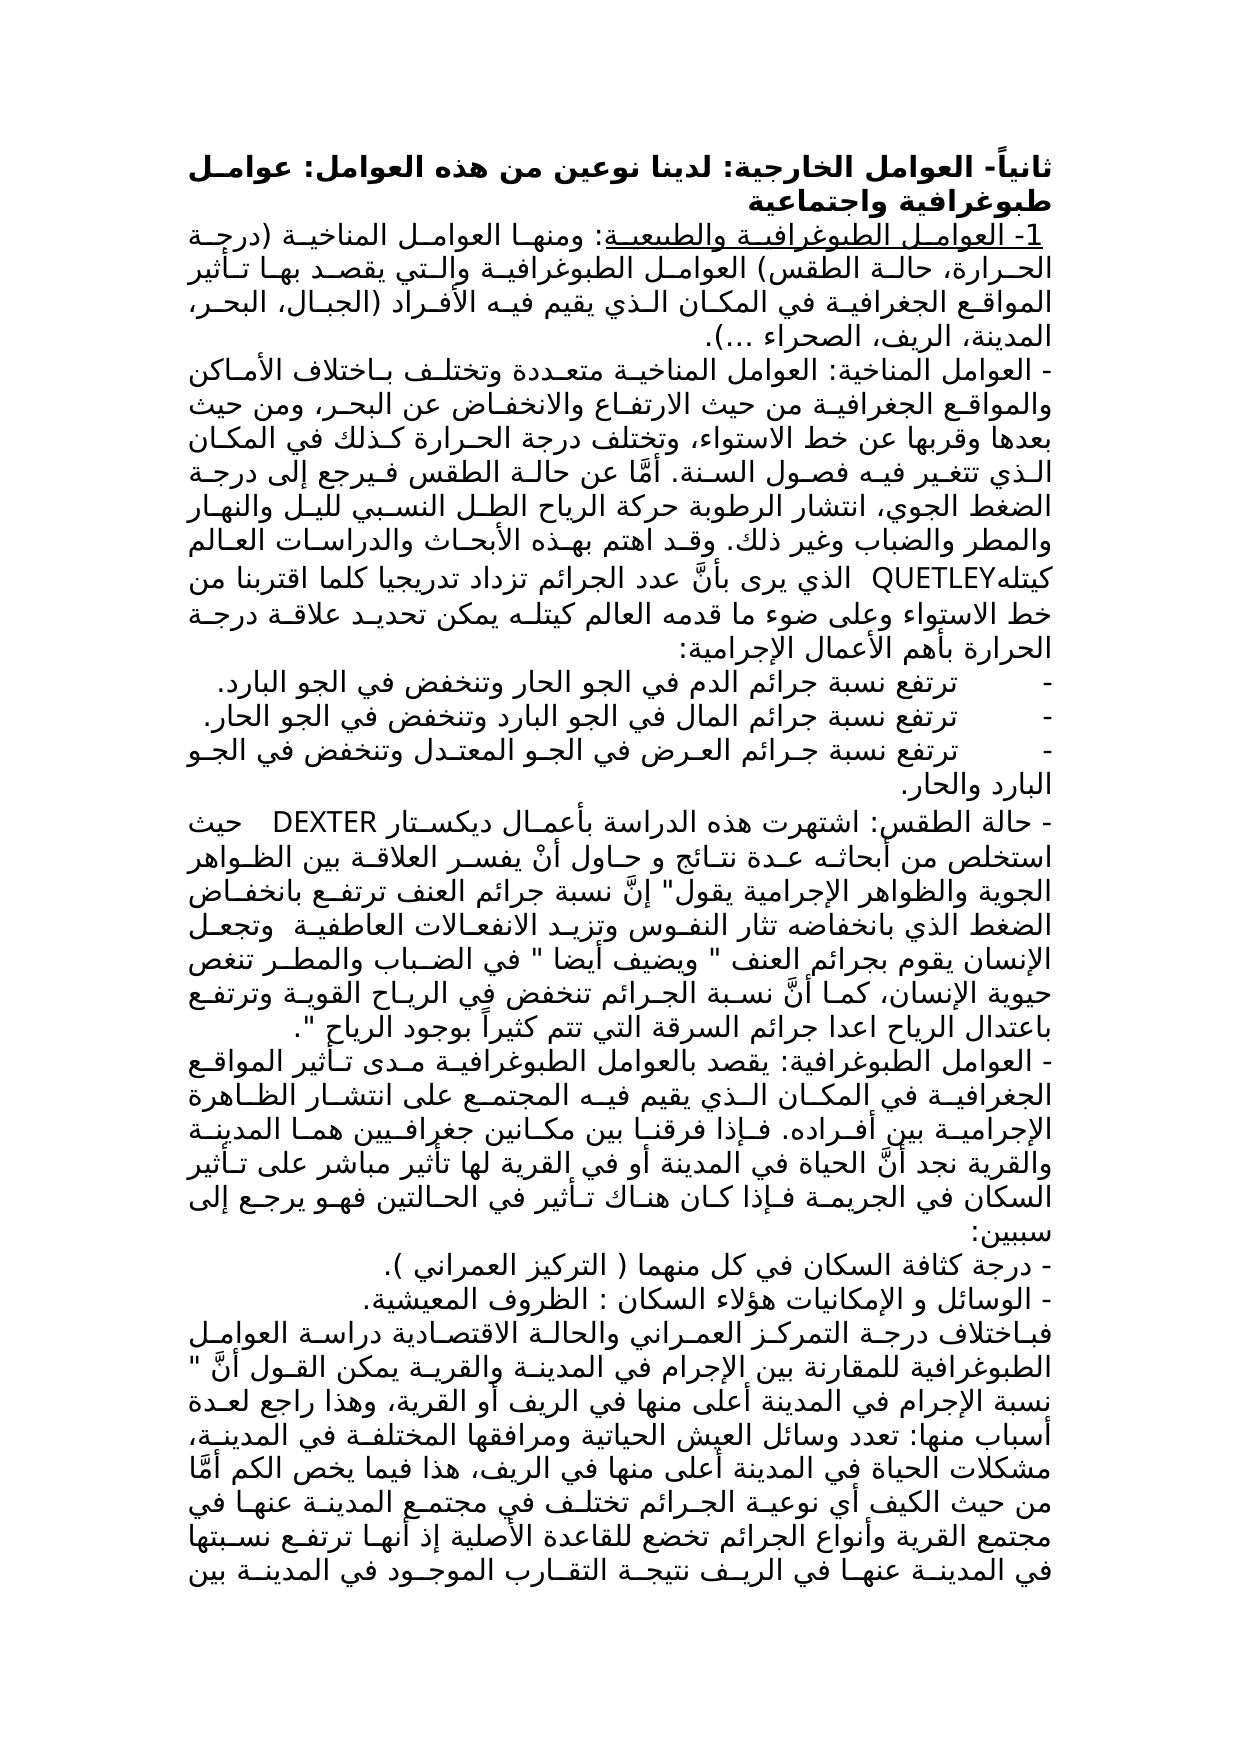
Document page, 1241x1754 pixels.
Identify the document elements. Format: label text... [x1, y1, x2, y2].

text 1- العوامل الطبوغرافية والطبيعية: ومنها العوامل المناخية (درجة الحرارة، حالة الطقس) العوامل الطبوغرافية والتي يقصد بها تأثير المواقع الجغرافية في المكان الذي يقيم فيه الأفراد (الجبال، البحر، المدينة، الريف، الصحراء …). [187, 218, 1053, 354]
text - ترتفع نسبة جرائم الدم في الجو الحار وتنخفض في الجو البارد. [187, 665, 1053, 699]
text - الوسائل و الإمكانيات هؤلاء السكان : الظروف المعيشية. [187, 1282, 1053, 1316]
text - ترتفع نسبة جرائم العرض في الجو المعتدل وتنخفض في الجو البارد والحار. [187, 733, 1053, 801]
text ثانياً- العوامل الخارجية: لدينا نوعين من هذه العوامل: عوامل طبوغرافية واجتماعية [187, 150, 1053, 218]
text - درجة كثافة السكان في كل منهما ( التركيز العمراني ). [187, 1248, 1053, 1282]
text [187, 1316, 1053, 1588]
text - العوامل المناخية: العوامل المناخية متعددة وتختلف باختلاف الأماكن والمواقع الجغرافية من حيث الارتفاع والانخفاض عن البحر، ومن حيث بعدها وقربها عن خط الاستواء، وتختلف درجة الحرارة كذلك في المكان الذي تتغير فيه فصول السنة. أمَّا عن حالة الطقس فيرجع إلى درجة الضغط الجوي، انتشار الرطوبة حركة الرياح الطل النسبي لليل والنهار والمطر والضباب وغير ذلك. وقد اهتم بهذه الأبحاث والدراسات العالم كيتلهQUETLEY الذي يرى بأنَّ عدد الجرائم تزداد تدريجيا كلما اقتربنا من خط الاستواء وعلى ضوء ما قدمه العالم كيتله يمكن تحديد علاقة درجة الحرارة بأهم الأعمال الإجرامية: [187, 354, 1053, 665]
text - ترتفع نسبة جرائم المال في الجو البارد وتنخفض في الجو الحار. [187, 699, 1053, 733]
text - حالة الطقس: اشتهرت هذه الدراسة بأعمال ديكستار DEXTER حيث استخلص من أبحاثه عدة نتائج و حاول أنْ يفسر العلاقة بين الظواهر الجوية والظواهر الإجرامية يقول" إنَّ نسبة جرائم العنف ترتفع بانخفاض الضغط الذي بانخفاضه تثار النفوس وتزيد الانفعالات العاطفية وتجعل الإنسان يقوم بجرائم العنف " ويضيف أيضا " في الضباب والمطر تنغص حيوية الإنسان، كما أنَّ نسبة الجرائم تنخفض في الرياح القوية وترتفع باعتدال الرياح اعدا جرائم السرقة التي تتم كثيراً بوجود الرياح ". [187, 801, 1053, 1044]
text - العوامل الطبوغرافية: يقصد بالعوامل الطبوغرافية مدى تأثير المواقع الجغرافية في المكان الذي يقيم فيه المجتمع على انتشار الظاهرة الإجرامية بين أفراده. فإذا فرقنا بين مكانين جغرافيين هما المدينة والقرية نجد أنَّ الحياة في المدينة أو في القرية لها تأثير مباشر على تأثير السكان في الجريمة فإذا كان هناك تأثير في الحالتين فهو يرجع إلى سببين: [187, 1044, 1053, 1248]
